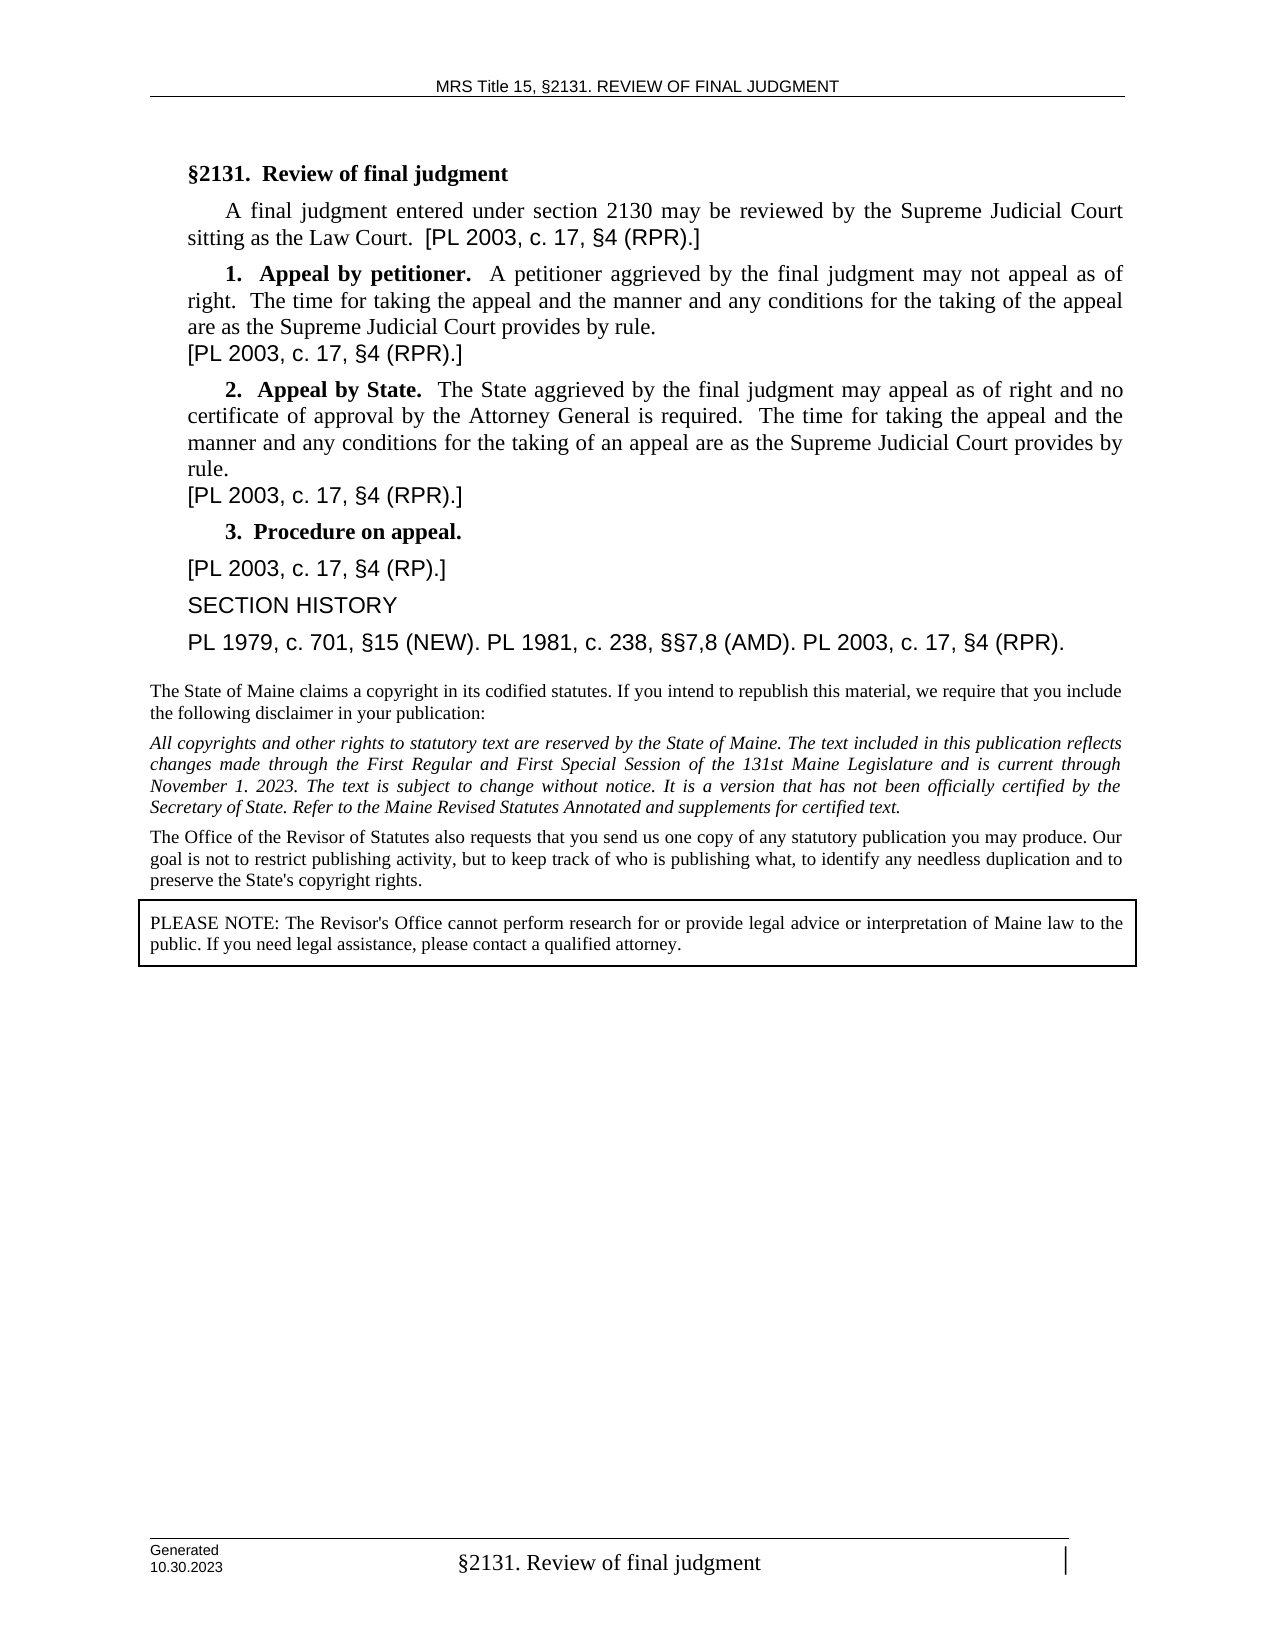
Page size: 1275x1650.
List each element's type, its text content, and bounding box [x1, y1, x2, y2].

text The Office of the Revisor of Statutes also requests that you send us one copy of any statutory publication you may produce. Our goal is not to restrict publishing activity, but to keep track of who is publishing what, to identify any needless duplication and to preserve the State's copyright rights. [150, 826, 1125, 891]
text §2131. Review of final judgment [187, 160, 1125, 187]
text [PL 2003, c. 17, §4 (RP).] [187, 555, 1125, 582]
text PLEASE NOTE: The Revisor's Office cannot perform research for or provide legal advice or interpretation of Maine law to the public. If you need legal assistance, please contact a qualified attorney. [140, 901, 1135, 965]
text All copyrights and other rights to statutory text are reserved by the State of Maine. The text included in this publication reflects changes made through the First Regular and First Special Session of the 131st Maine Legislature and is current through November 1. 2023 . The text is subject to change without notice. It is a version that has not been officially certified by the Secretary of State. Refer to the Maine Revised Statutes Annotated and supplements for certified text. [150, 732, 1125, 818]
text 2. Appeal by State. The State aggrieved by the final judgment may appeal as of right and no certificate of approval by the Attorney General is required. The time for taking the appeal and the manner and any conditions for the taking of an appeal are as the Supreme Judicial Court provides by rule. [187, 376, 1125, 482]
text A final judgment entered under section 2130 may be reviewed by the Supreme Judicial Court sitting as the Law Court. [PL 2003, c. 17, §4 (RPR).] [187, 197, 1125, 250]
text 3. Procedure on appeal. [187, 518, 1125, 545]
text [PL 2003, c. 17, §4 (RPR).] [187, 482, 1125, 508]
text [PL 2003, c. 17, §4 (RPR).] [187, 339, 1125, 366]
text PL 1979, c. 701, §15 (NEW). PL 1981, c. 238, §§7,8 (AMD). PL 2003, c. 17, §4 (RPR). [187, 629, 1125, 655]
text SECTION HISTORY [187, 592, 1125, 618]
text 1. Appeal by petitioner. A petitioner aggrieved by the final judgment may not appeal as of right. The time for taking the appeal and the manner and any conditions for the taking of the appeal are as the Supreme Judicial Court provides by rule. [187, 260, 1125, 339]
text The State of Maine claims a copyright in its codified statutes. If you intend to republish this material, we require that you include the following disclaimer in your publication: [150, 680, 1125, 723]
